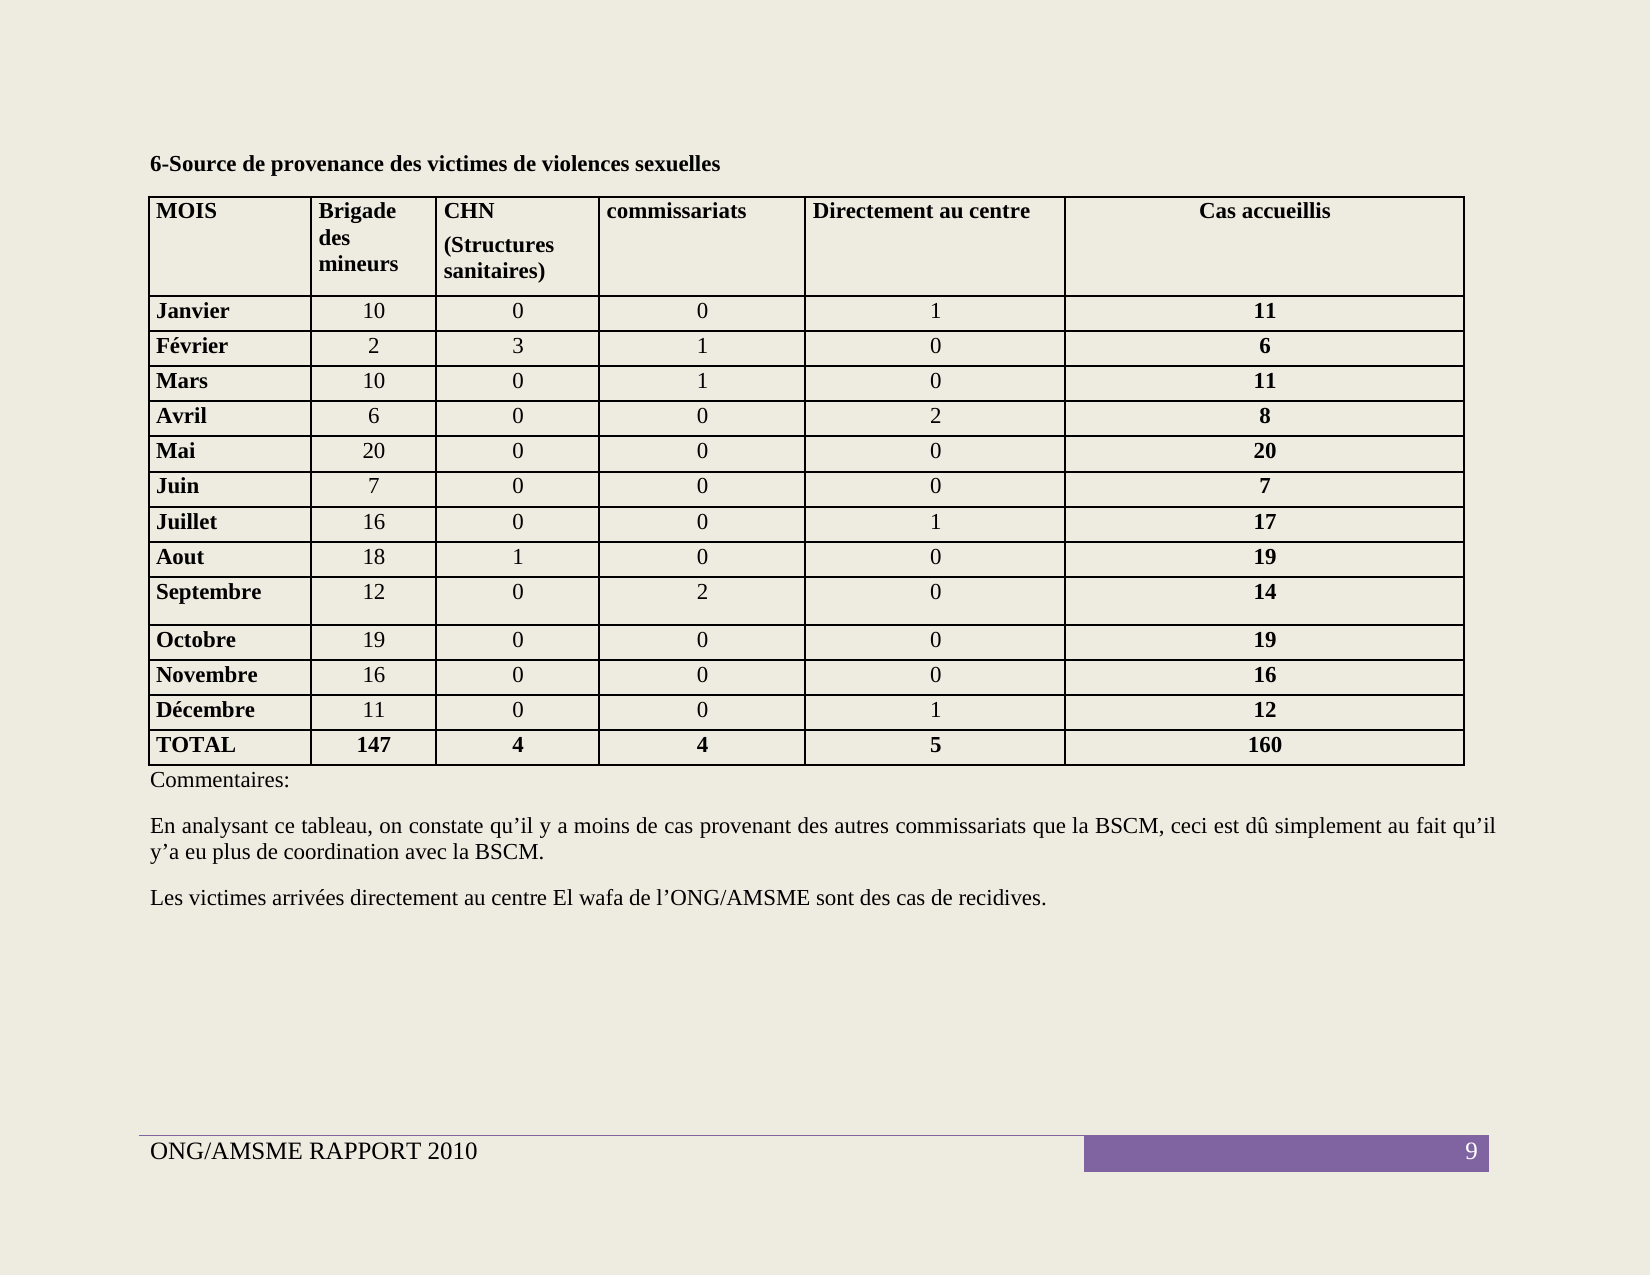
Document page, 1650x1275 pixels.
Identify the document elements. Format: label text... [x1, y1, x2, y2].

table_cell 2 [806, 402, 1064, 435]
table_cell Décembre [150, 696, 310, 729]
table_cell 18 [312, 543, 435, 576]
table_cell 1 [600, 367, 804, 400]
table_cell 0 [600, 543, 804, 576]
table_cell 12 [312, 578, 435, 624]
table_cell 14 [1066, 578, 1463, 624]
table_cell Juillet [150, 508, 310, 541]
table_cell 16 [1066, 661, 1463, 694]
table_cell 0 [806, 578, 1064, 624]
table_cell 0 [600, 626, 804, 659]
table_cell Juin [150, 473, 310, 506]
table_cell 0 [437, 578, 598, 624]
table_cell 0 [600, 696, 804, 729]
table_cell 1 [600, 332, 804, 365]
table_cell 6 [1066, 332, 1463, 365]
table_header Cas accueillis [1066, 198, 1463, 295]
text Les victimes arrivées directement au centre El wafa de l’ONG/AMSME sont des cas de recidives. [150, 884, 1500, 910]
table_cell 4 [600, 731, 804, 764]
text Commentaires: [150, 766, 1500, 793]
text 6-Source de provenance des victimes de violences sexuelles [150, 150, 1500, 176]
table_cell 16 [312, 508, 435, 541]
table_cell Septembre [150, 578, 310, 624]
table_cell 19 [1066, 543, 1463, 576]
table_cell (Structures sanitaires) [437, 229, 598, 295]
table_cell 10 [312, 297, 435, 330]
table_cell 12 [1066, 696, 1463, 729]
table_cell Aout [150, 543, 310, 576]
table_header MOIS [150, 198, 310, 295]
table_cell 10 [312, 367, 435, 400]
table_cell 0 [437, 696, 598, 729]
table_cell 6 [312, 402, 435, 435]
table_cell 0 [806, 367, 1064, 400]
table_cell 0 [806, 543, 1064, 576]
table_header commissariats [600, 198, 804, 295]
table_cell 11 [1066, 297, 1463, 330]
table_cell Mai [150, 437, 310, 471]
table_cell 0 [600, 508, 804, 541]
table_cell 0 [806, 626, 1064, 659]
table_header CHN [437, 198, 598, 229]
table_cell 3 [437, 332, 598, 365]
table_cell 0 [806, 332, 1064, 365]
table_cell 0 [806, 473, 1064, 506]
table_cell 0 [806, 437, 1064, 471]
table_cell 20 [1066, 437, 1463, 471]
table_cell TOTAL [150, 731, 310, 764]
table_cell 16 [312, 661, 435, 694]
text En analysant ce tableau, on constate qu’il y a moins de cas provenant des autres commissariats que la BSCM, ceci est dû simplement au fait qu’il y’a eu plus de coordination avec la BSCM. [150, 812, 1500, 865]
table_cell 8 [1066, 402, 1463, 435]
table_cell 5 [806, 731, 1064, 764]
table_cell 0 [806, 661, 1064, 694]
table_cell 160 [1066, 731, 1463, 764]
table_cell Novembre [150, 661, 310, 694]
table_cell 17 [1066, 508, 1463, 541]
table_cell 19 [1066, 626, 1463, 659]
table_cell 0 [437, 626, 598, 659]
table_cell 4 [437, 731, 598, 764]
table_cell 0 [437, 473, 598, 506]
table_cell Mars [150, 367, 310, 400]
table_cell 0 [437, 297, 598, 330]
table_cell 2 [600, 578, 804, 624]
table_cell 11 [312, 696, 435, 729]
table_header Brigade des mineurs [312, 198, 435, 295]
table_cell 147 [312, 731, 435, 764]
table_cell 1 [806, 297, 1064, 330]
table_cell 0 [600, 437, 804, 471]
table_cell Février [150, 332, 310, 365]
table_cell 0 [600, 473, 804, 506]
table_cell 1 [806, 696, 1064, 729]
table_cell Janvier [150, 297, 310, 330]
table_cell 11 [1066, 367, 1463, 400]
table_cell 0 [437, 402, 598, 435]
table_cell Avril [150, 402, 310, 435]
table_cell 0 [600, 297, 804, 330]
table_cell 0 [600, 402, 804, 435]
table_cell 0 [437, 367, 598, 400]
table_cell 1 [437, 543, 598, 576]
table_cell 19 [312, 626, 435, 659]
table_cell 7 [312, 473, 435, 506]
table_cell 20 [312, 437, 435, 471]
table_cell 0 [437, 437, 598, 471]
table_cell Octobre [150, 626, 310, 659]
table_cell 7 [1066, 473, 1463, 506]
table_cell 0 [437, 508, 598, 541]
table_cell 0 [600, 661, 804, 694]
table_cell 1 [806, 508, 1064, 541]
table_cell 0 [437, 661, 598, 694]
table_cell 2 [312, 332, 435, 365]
table_header Directement au centre [806, 198, 1064, 295]
